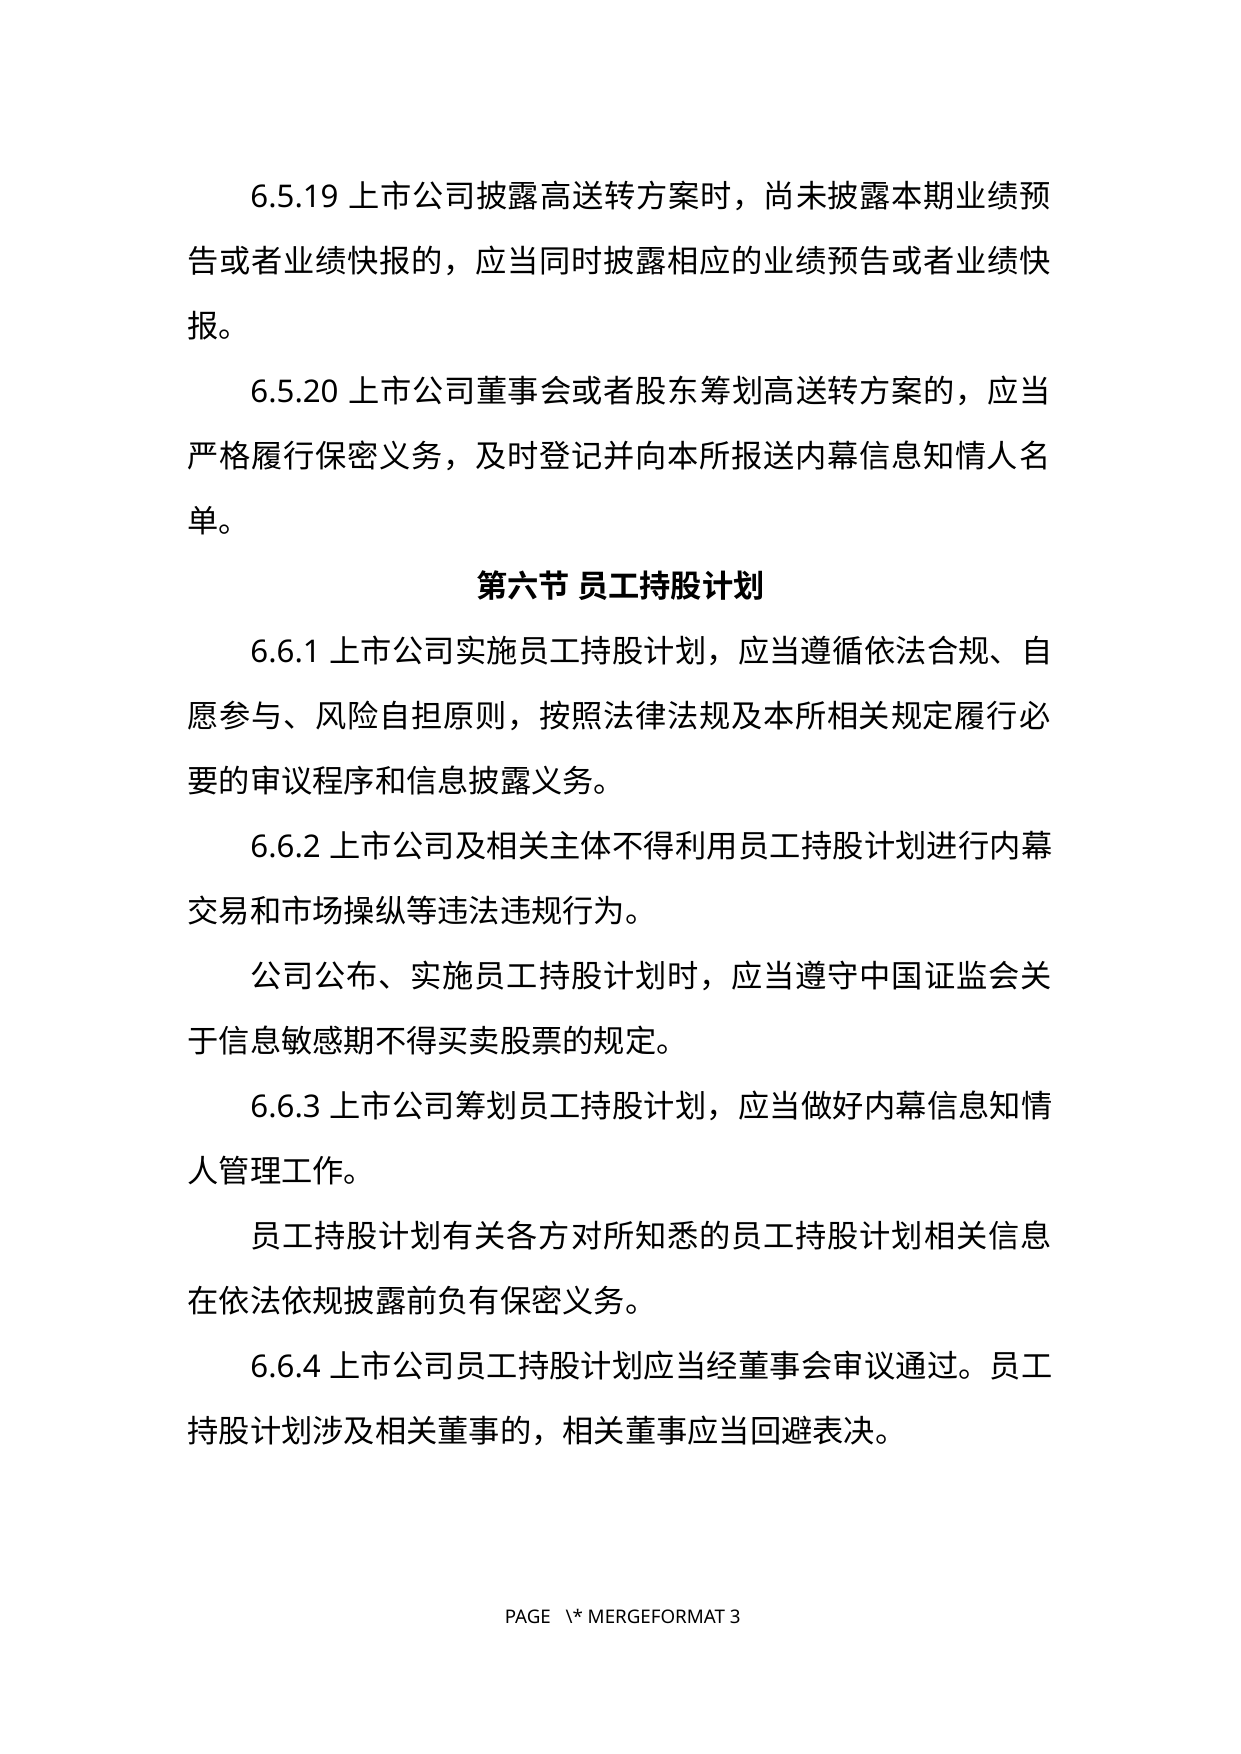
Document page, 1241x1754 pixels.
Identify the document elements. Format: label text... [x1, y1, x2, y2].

subtitle 第六节 员工持股计划 [187, 552, 1053, 617]
text 6.6.1 上市公司实施员工持股计划，应当遵循依法合规、自愿参与、风险自担原则，按照法律法规及本所相关规定履行必要的审议程序和信息披露义务。 [187, 617, 1053, 812]
text 6.6.3 上市公司筹划员工持股计划，应当做好内幕信息知情人管理工作。 [187, 1072, 1053, 1202]
text 公司公布、实施员工持股计划时，应当遵守中国证监会关于信息敏感期不得买卖股票的规定。 [187, 942, 1053, 1072]
text 6.6.2 上市公司及相关主体不得利用员工持股计划进行内幕交易和市场操纵等违法违规行为。 [187, 812, 1053, 942]
text 6.5.20 上市公司董事会或者股东筹划高送转方案的，应当严格履行保密义务，及时登记并向本所报送内幕信息知情人名单。 [187, 357, 1053, 552]
text 员工持股计划有关各方对所知悉的员工持股计划相关信息，在依法依规披露前负有保密义务。 [187, 1202, 1053, 1332]
text 6.5.19 上市公司披露高送转方案时，尚未披露本期业绩预告或者业绩快报的，应当同时披露相应的业绩预告或者业绩快报。 [187, 162, 1053, 357]
text 6.6.4 上市公司员工持股计划应当经董事会审议通过。员工持股计划涉及相关董事的，相关董事应当回避表决。 [187, 1332, 1053, 1462]
